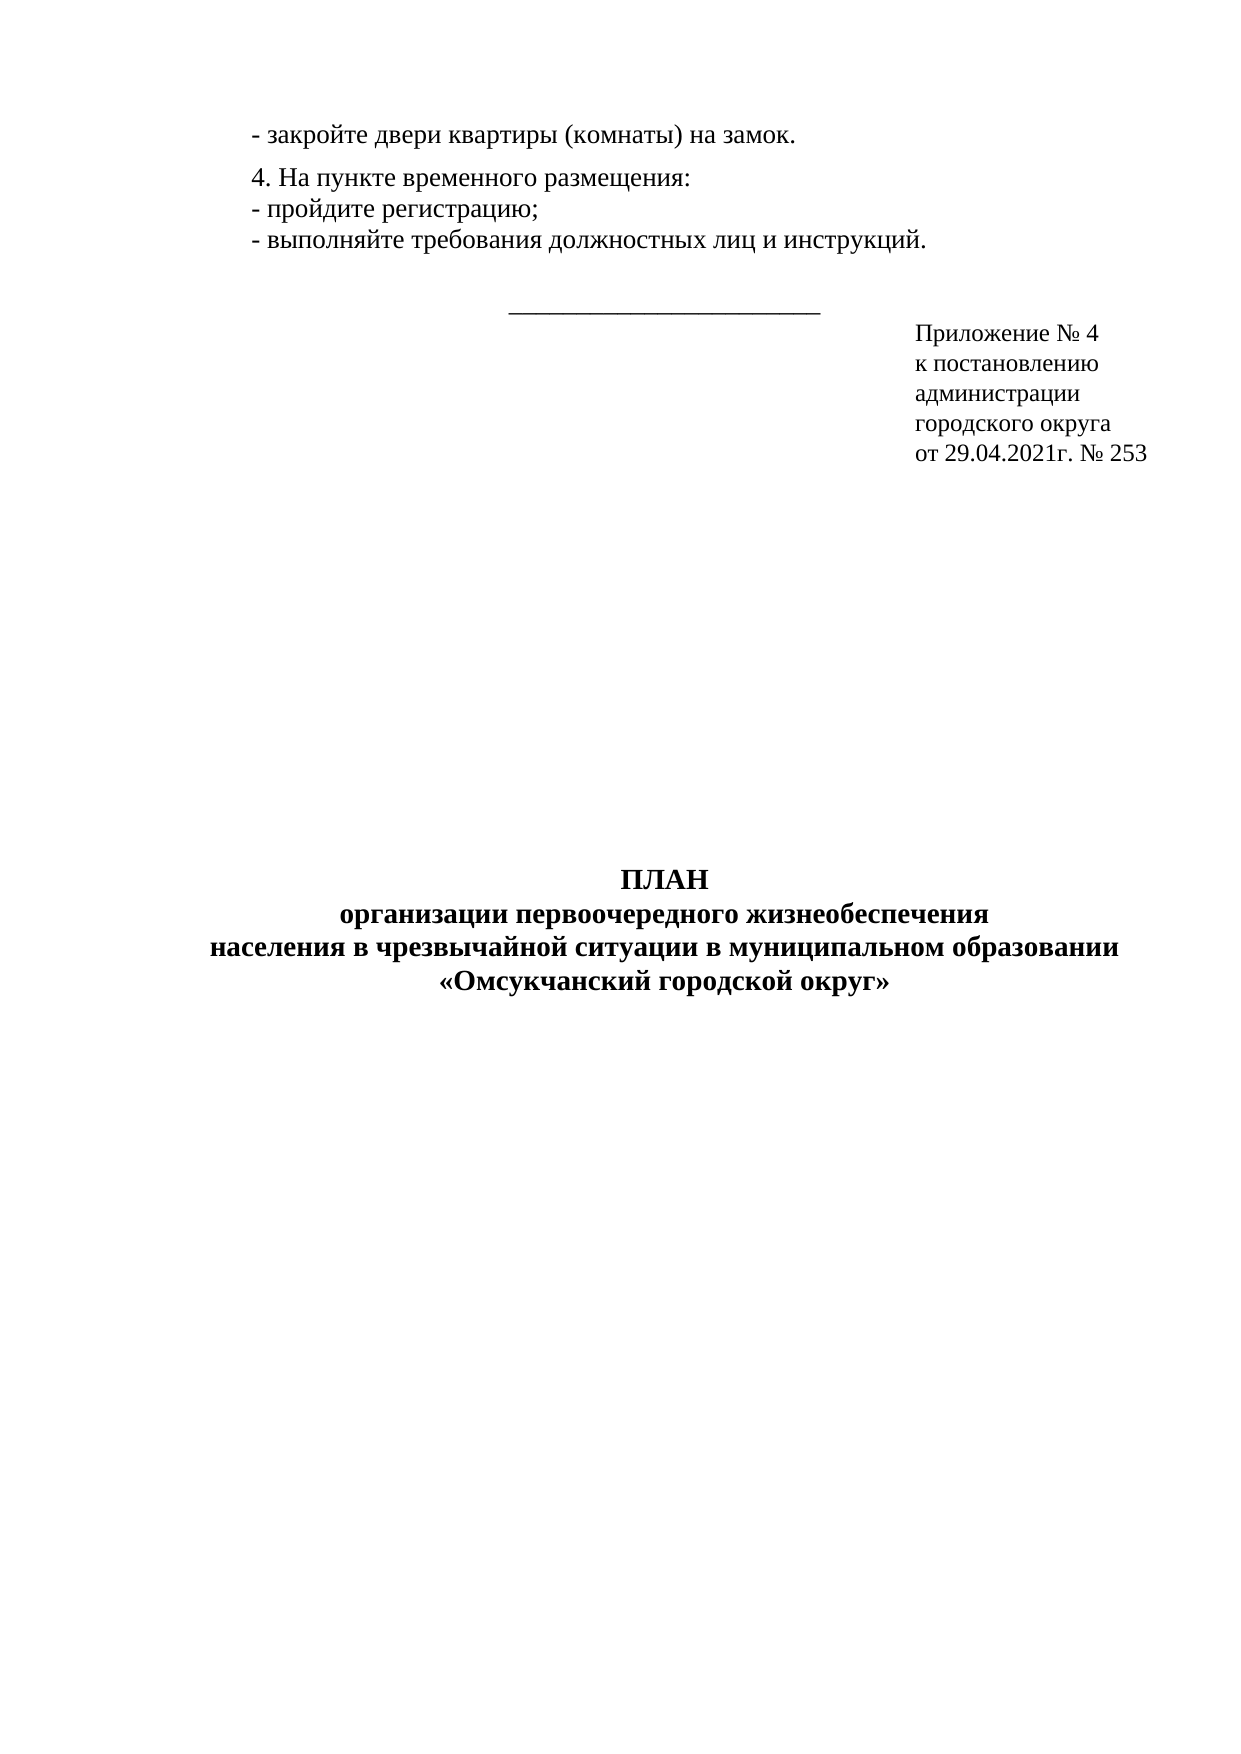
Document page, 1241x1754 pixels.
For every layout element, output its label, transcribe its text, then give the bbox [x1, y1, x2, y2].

text ПЛАН [177, 862, 1152, 896]
text от 29.04.2021г. № 253 [915, 437, 1152, 467]
text - закройте двери квартиры (комнаты) на замок. [177, 118, 1152, 149]
text _______________________ [177, 286, 1152, 317]
text городского округа [915, 407, 1152, 437]
text 4. На пункте временного размещения: [177, 161, 1152, 192]
text населения в чрезвычайной ситуации в муниципальном образовании «Омсукчанский городской округ» [177, 929, 1152, 996]
text - пройдите регистрацию; [177, 192, 1152, 223]
text организации первоочередного жизнеобеспечения [177, 896, 1152, 929]
text администрации [915, 377, 1152, 407]
text - выполняйте требования должностных лиц и инструкций. [177, 223, 1152, 255]
text Приложение № 4 [915, 317, 1152, 347]
text к постановлению [915, 347, 1152, 377]
